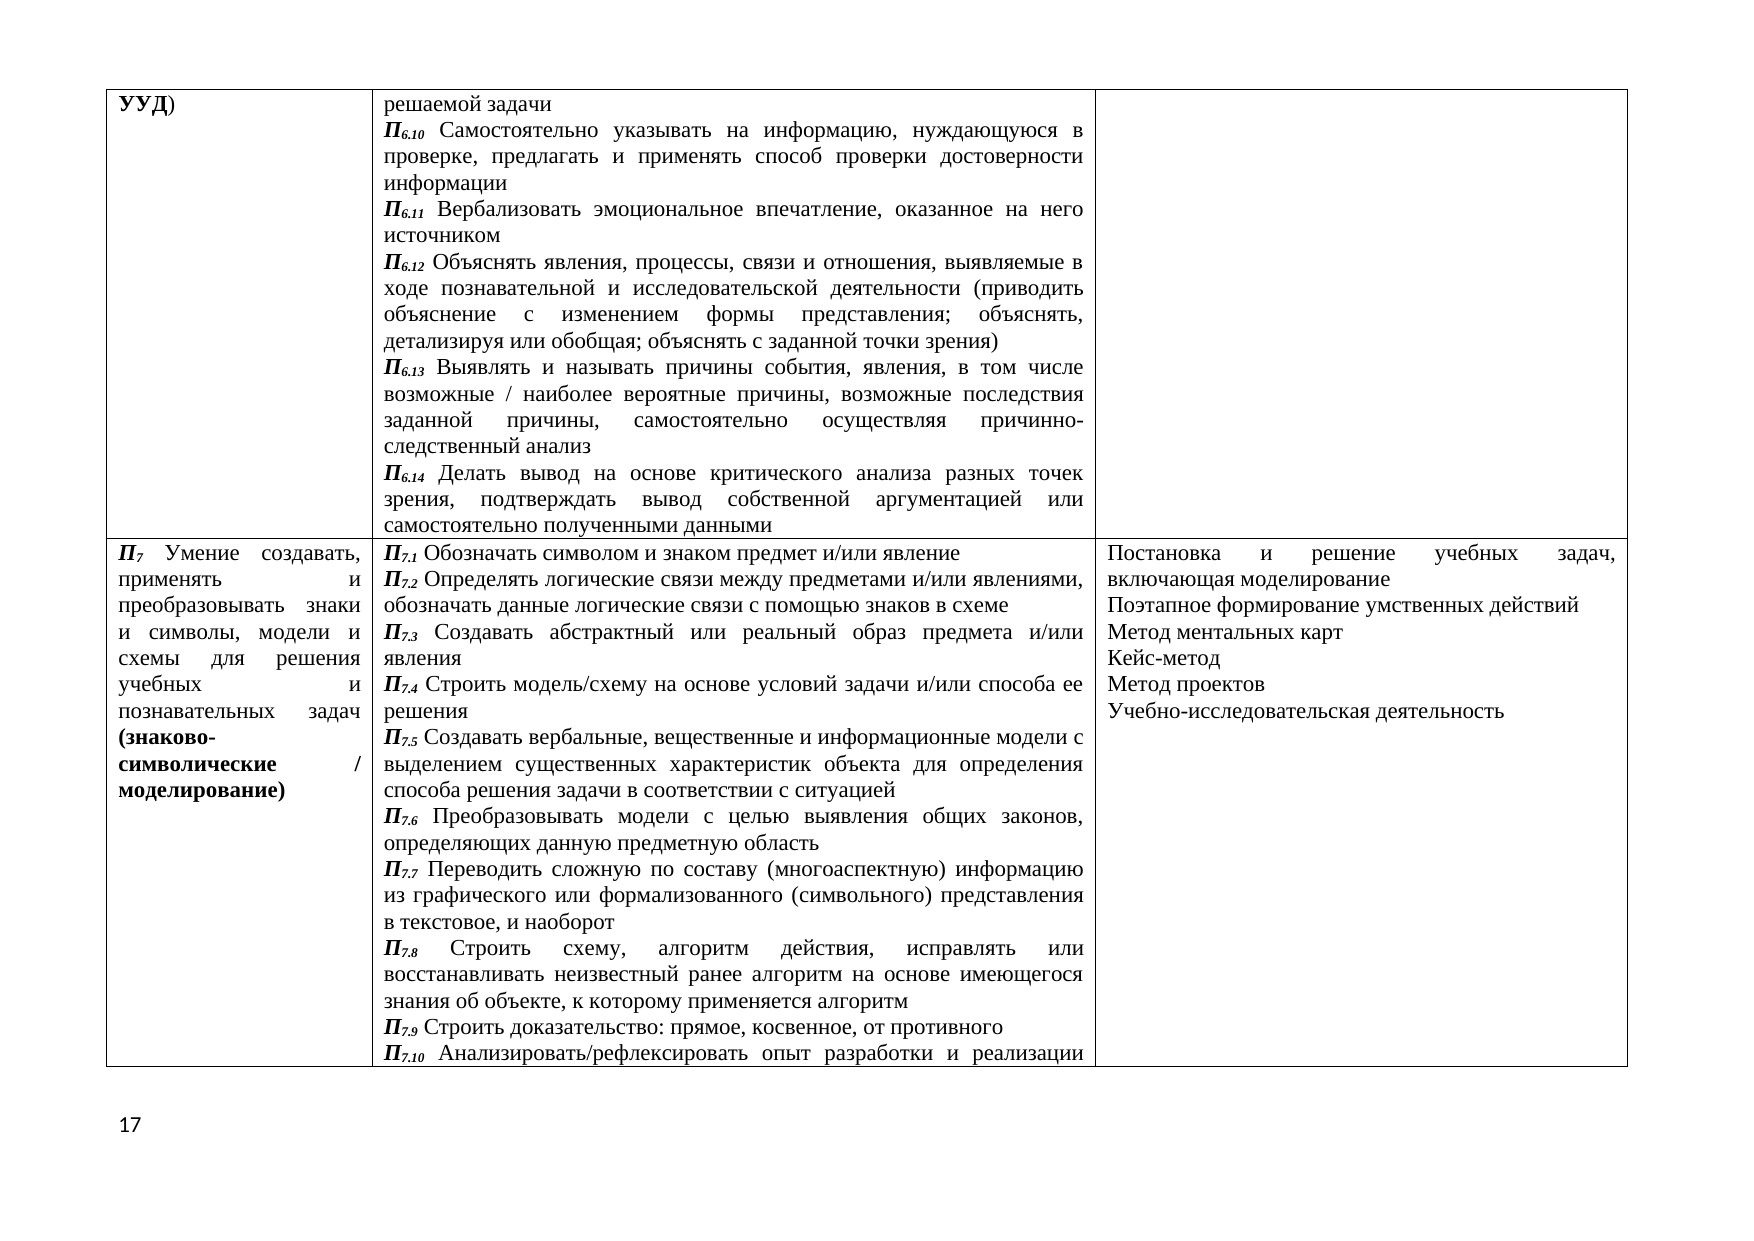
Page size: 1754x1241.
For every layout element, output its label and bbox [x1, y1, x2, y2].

table_cell [1096, 539, 1627, 1066]
table_cell [373, 539, 1095, 1066]
table_cell [373, 90, 1095, 538]
table_cell [1096, 90, 1627, 538]
table_cell [107, 90, 372, 538]
table_cell [107, 539, 372, 1066]
